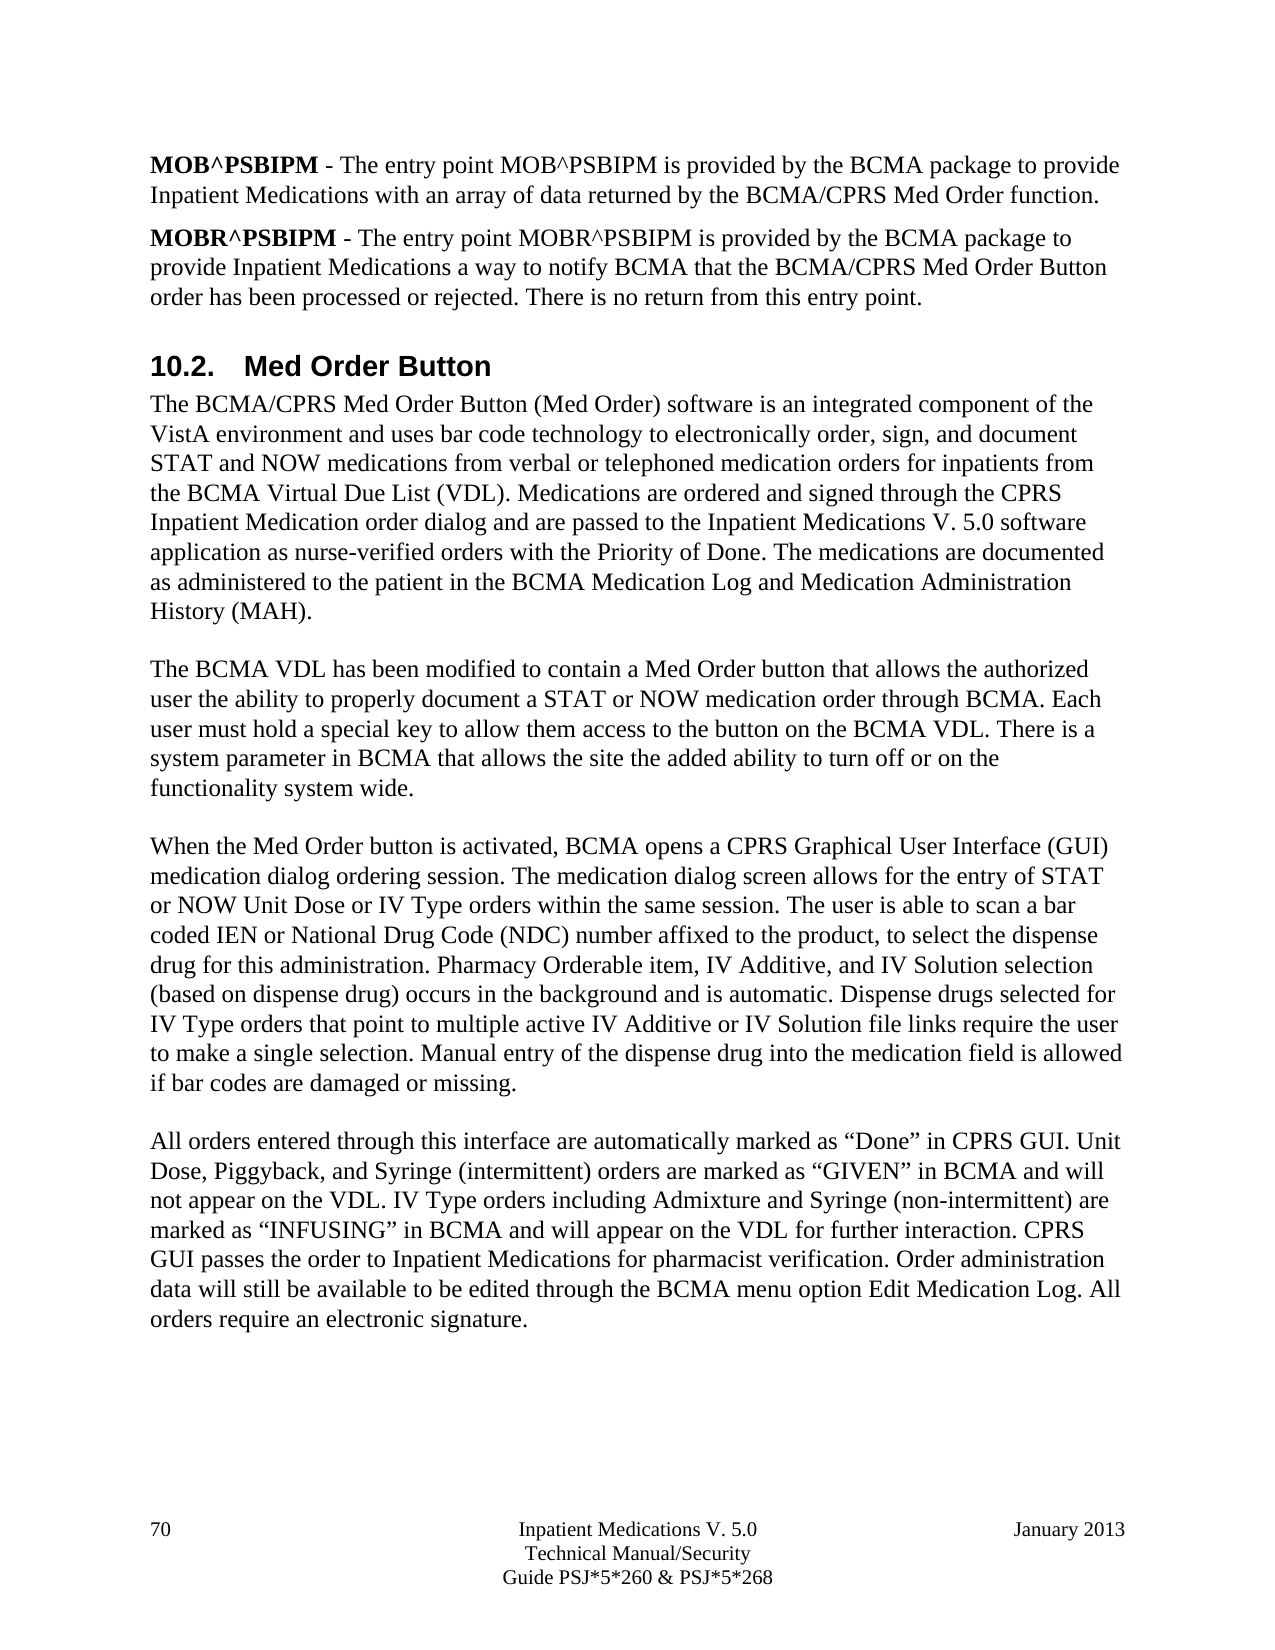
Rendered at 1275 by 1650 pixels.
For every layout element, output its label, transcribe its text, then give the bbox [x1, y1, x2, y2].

text MOBR^PSBIPM - The entry point MOBR^PSBIPM is provided by the BCMA package to provide Inpatient Medications a way to notify BCMA that the BCMA/CPRS Med Order Button order has been processed or rejected. There is no return from this entry point. [150, 223, 1119, 311]
text When the Med Order button is activated, BCMA opens a CPRS Graphical User Interface (GUI) medication dialog ordering session. The medication dialog screen allows for the entry of STAT or NOW Unit Dose or IV Type orders within the same session. The user is able to scan a bar coded IEN or National Drug Code (NDC) number affixed to the product, to select the dispense drug for this administration. Pharmacy Orderable item, IV Additive, and IV Solution selection (based on dispense drug) occurs in the background and is automatic. Dispense drugs selected for IV Type orders that point to multiple active IV Additive or IV Solution file links require the user to make a single selection. Manual entry of the dispense drug into the medication field is allowed if bar codes are damaged or missing. [150, 831, 1125, 1097]
text MOB^PSBIPM - The entry point MOB^PSBIPM is provided by the BCMA package to provide Inpatient Medications with an array of data returned by the BCMA/CPRS Med Order function. [150, 151, 1148, 209]
text All orders entered through this interface are automatically marked as “Done” in CPRS GUI. Unit Dose, Piggyback, and Syringe (intermittent) orders are marked as “GIVEN” in BCMA and will not appear on the VDL. IV Type orders including Admixture and Syringe (non-intermittent) are marked as “INFUSING” in BCMA and will appear on the VDL for further interaction. CPRS GUI passes the order to Inpatient Medications for pharmacist verification. Order administration data will still be available to be edited through the BCMA menu option Edit Medication Log. All orders require an electronic signature. [150, 1126, 1125, 1332]
text The BCMA VDL has been modified to contain a Med Order button that allows the authorized user the ability to properly document a STAT or NOW medication order through BCMA. Each user must hold a special key to allow them access to the button on the BCMA VDL. There is a system parameter in BCMA that allows the site the added ability to turn off or on the functionality system wide. [150, 654, 1119, 802]
text The BCMA/CPRS Med Order Button (Med Order) software is an integrated component of the VistA environment and uses bar code technology to electronically order, sign, and document STAT and NOW medications from verbal or telephoned medication orders for inpatients from the BCMA Virtual Due List (VDL). Medications are ordered and signed through the CPRS Inpatient Medication order dialog and are passed to the Inpatient Medications V. 5.0 software application as nurse-verified orders with the Priority of Done. The medications are documented as administered to the patient in the BCMA Medication Log and Medication Administration History (MAH). [150, 389, 1119, 625]
subtitle Med Order Button [150, 349, 1148, 382]
